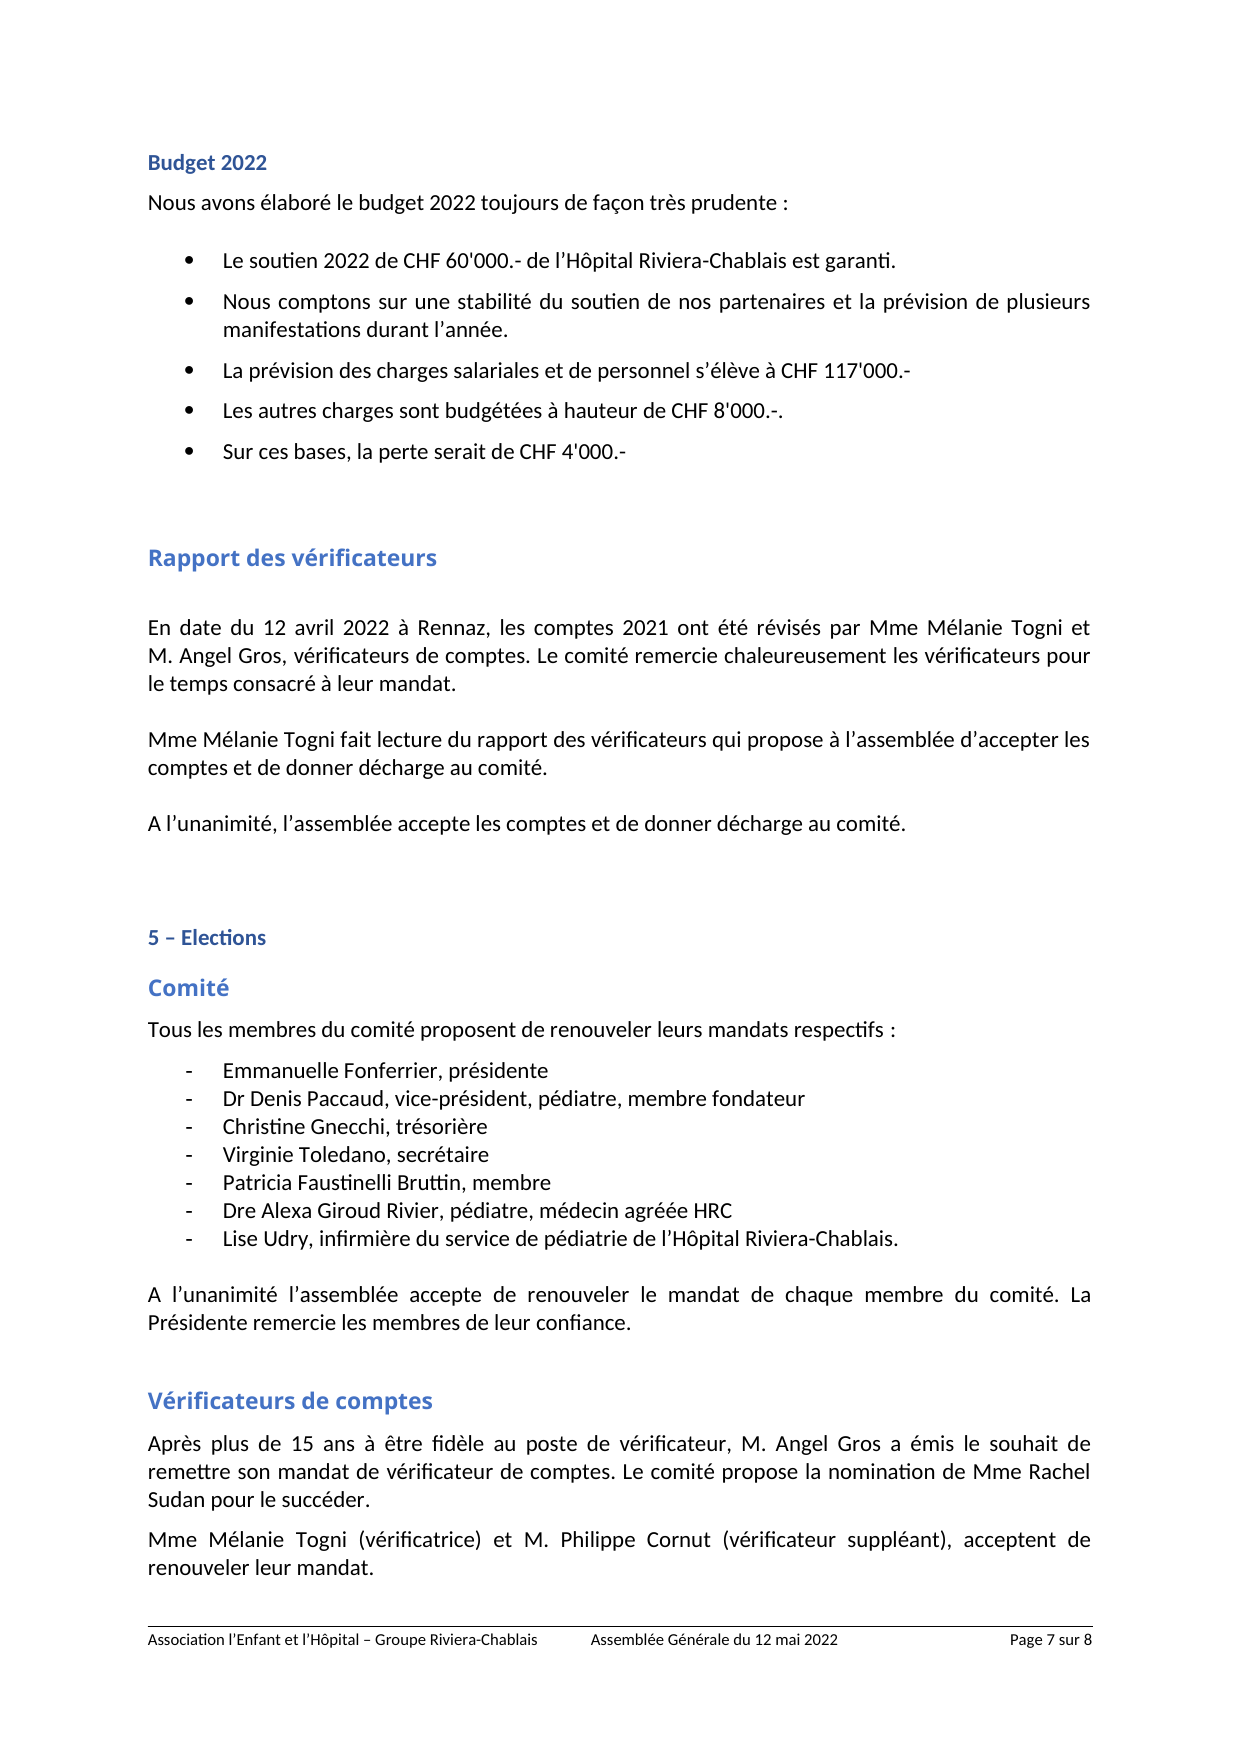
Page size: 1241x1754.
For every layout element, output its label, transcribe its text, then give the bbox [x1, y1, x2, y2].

subtitle Rapport des vérificateurs [148, 542, 1093, 573]
text Après plus de 15 ans à être fidèle au poste de vérificateur, M. Angel Gros a émis le souhait de remettre son mandat de vérificateur de comptes. Le comité propose la nomination de Mme Rachel Sudan pour le succéder. [148, 1429, 1093, 1513]
text A l’unanimité, l’assemblée accepte les comptes et de donner décharge au comité. [148, 809, 1093, 838]
list Le soutien 2022 de CHF 60'000.- de l’Hôpital Riviera-Chablais est garanti. [185, 247, 1093, 275]
list Christine Gnecchi, trésorière [185, 1112, 1093, 1140]
text A l’unanimité l’assemblée accepte de renouveler le mandat de chaque membre du comité. La Présidente remercie les membres de leur confiance. [148, 1280, 1093, 1336]
list Emmanuelle Fonferrier, présidente [185, 1056, 1093, 1084]
list Dr Denis Paccaud, vice-président, pédiatre, membre fondateur [185, 1084, 1093, 1112]
list Dre Alexa Giroud Rivier, pédiatre, médecin agréée HRC [185, 1196, 1093, 1224]
text Mme Mélanie Togni fait lecture du rapport des vérificateurs qui propose à l’assemblée d’accepter les comptes et de donner décharge au comité. [148, 726, 1093, 782]
text Nous avons élaboré le budget 2022 toujours de façon très prudente : [148, 188, 1093, 216]
subtitle Comité [148, 972, 1093, 1003]
list Les autres charges sont budgétées à hauteur de CHF 8'000.-. [185, 396, 1093, 424]
text En date du 12 avril 2022 à Rennaz, les comptes 2021 ont été révisés par Mme Mélanie Togni et M. Angel Gros, vérificateurs de comptes. Le comité remercie chaleureusement les vérificateurs pour le temps consacré à leur mandat. [148, 613, 1093, 697]
subtitle Budget 2022 [148, 148, 1093, 176]
list Patricia Faustinelli Bruttin, membre [185, 1168, 1093, 1196]
list Lise Udry, infirmière du service de pédiatrie de l’Hôpital Riviera-Chablais. [185, 1224, 1093, 1252]
list Virginie Toledano, secrétaire [185, 1140, 1093, 1168]
list Nous comptons sur une stabilité du soutien de nos partenaires et la prévision de plusieurs manifestations durant l’année. [185, 287, 1093, 343]
subtitle Vérificateurs de comptes [148, 1385, 1093, 1416]
text Tous les membres du comité proposent de renouveler leurs mandats respectifs : [148, 1016, 1093, 1044]
subtitle 5 – Elections [148, 923, 1093, 951]
list Sur ces bases, la perte serait de CHF 4'000.- [185, 437, 1093, 465]
list La prévision des charges salariales et de personnel s’élève à CHF 117'000.- [185, 356, 1093, 384]
text Mme Mélanie Togni (vérificatrice) et M. Philippe Cornut (vérificateur suppléant), acceptent de renouveler leur mandat. [148, 1526, 1093, 1582]
